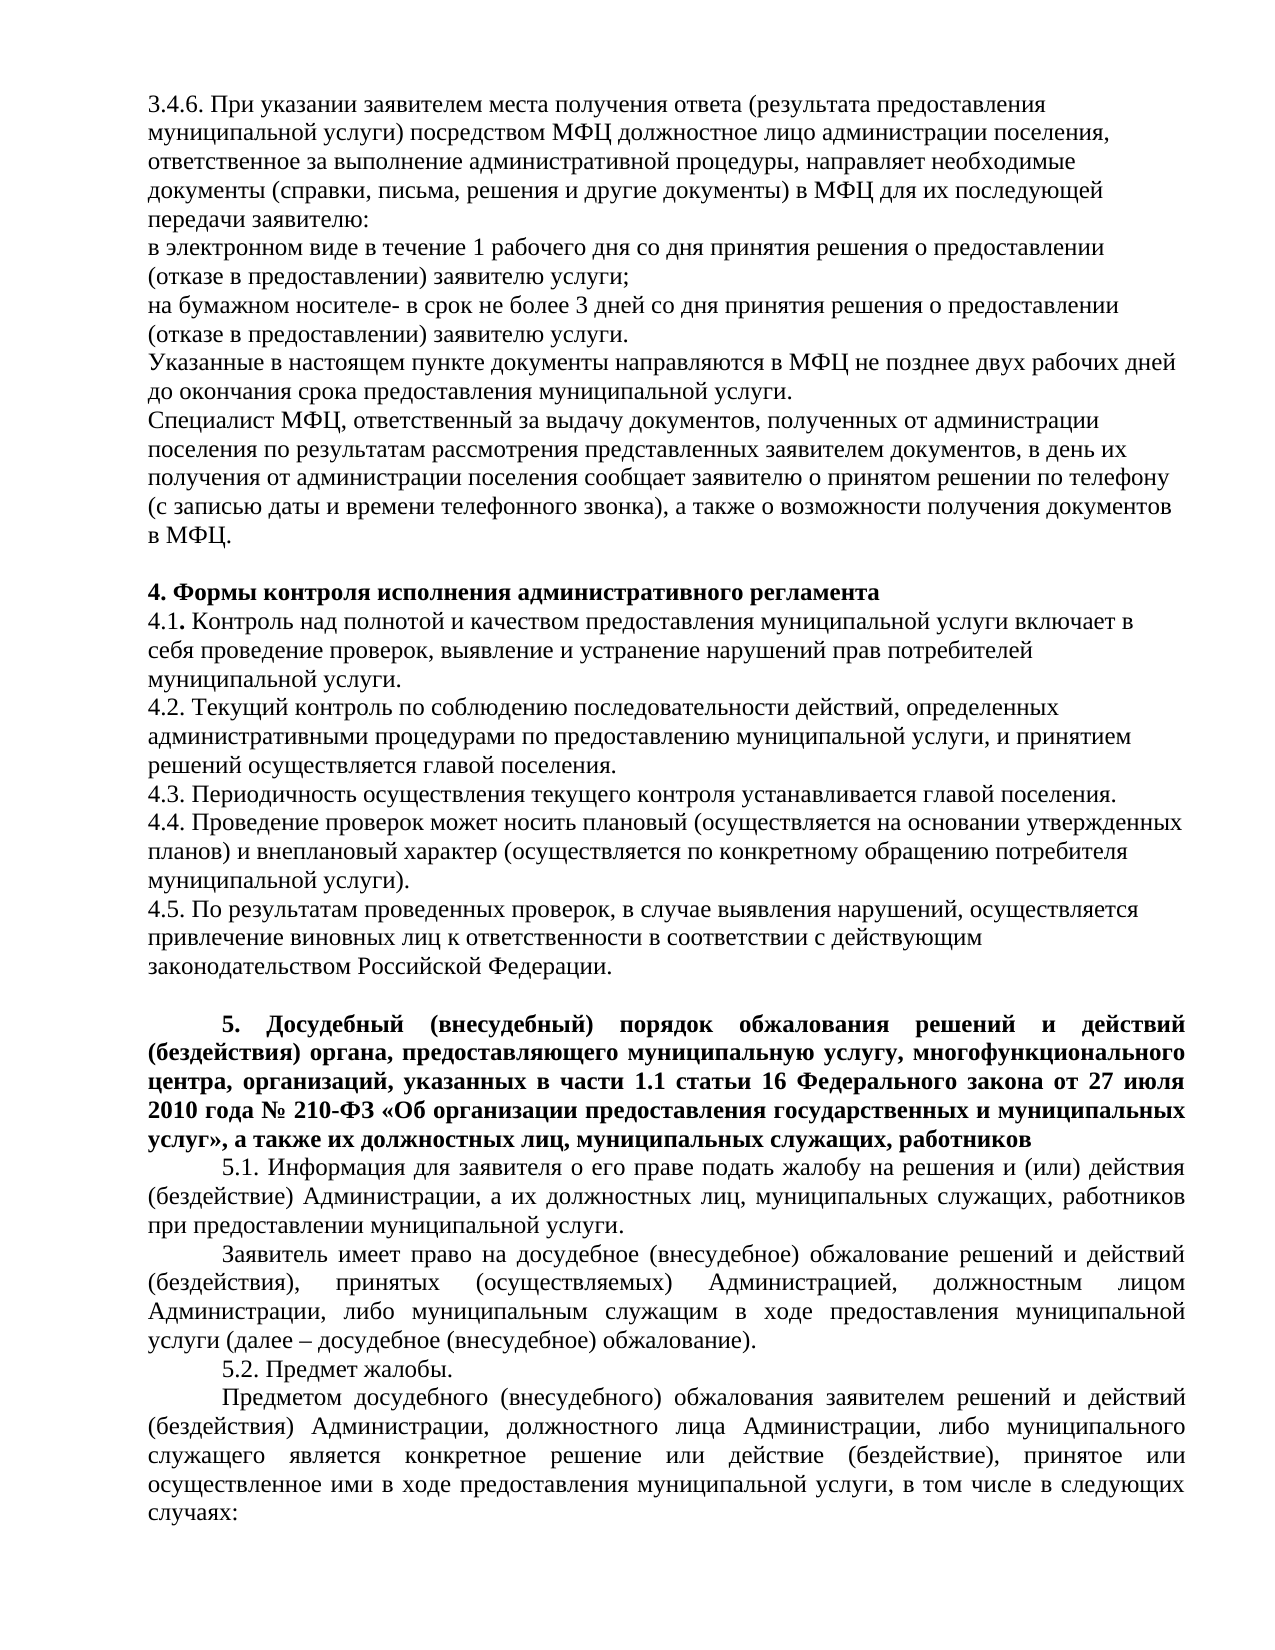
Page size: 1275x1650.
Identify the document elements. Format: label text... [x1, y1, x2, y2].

text Предметом досудебного (внесудебного) обжалования заявителем решений и действий (бездействия) Администрации, должностного лица Администрации, либо муниципального служащего является конкретное решение или действие (бездействие), принятое или осуществленное ими в ходе предоставления муниципальной услуги, в том числе в следующих случаях: [148, 1382, 1186, 1526]
text 4.4. Проведение проверок может носить плановый (осуществляется на основании утвержденных планов) и внеплановый характер (осуществляется по конкретному обращению потребителя муниципальной услуги). [148, 807, 1186, 894]
text на бумажном носителе- в срок не более 3 дней со дня принятия решения о предоставлении (отказе в предоставлении) заявителю услуги. [148, 290, 1186, 347]
text 4. Формы контроля исполнения административного регламента [148, 577, 1186, 606]
text 5.1. Информация для заявителя о его праве подать жалобу на решения и (или) действия (бездействие) Администрации, а их должностных лиц, муниципальных служащих, работников при предоставлении муниципальной услуги. [148, 1152, 1186, 1239]
text 5. Досудебный (внесудебный) порядок обжалования решений и действий (бездействия) органа, предоставляющего муниципальную услугу, многофункционального центра, организаций, указанных в части 1.1 статьи 16 Федерального закона от 27 июля 2010 года № 210-ФЗ «Об организации предоставления государственных и муниципальных услуг», а также их должностных лиц, муниципальных служащих, работников [148, 1009, 1186, 1152]
text в электронном виде в течение 1 рабочего дня со дня принятия решения о предоставлении (отказе в предоставлении) заявителю услуги; [148, 232, 1186, 290]
text 4.1. Контроль над полнотой и качеством предоставления муниципальной услуги включает в себя проведение проверок, выявление и устранение нарушений прав потребителей муниципальной услуги. [148, 606, 1186, 692]
text 3.4.6. При указании заявителем места получения ответа (результата предоставления муниципальной услуги) посредством МФЦ должностное лицо администрации поселения, ответственное за выполнение административной процедуры, направляет необходимые документы (справки, письма, решения и другие документы) в МФЦ для их последующей передачи заявителю: [148, 89, 1186, 232]
text Специалист МФЦ, ответственный за выдачу документов, полученных от администрации поселения по результатам рассмотрения представленных заявителем документов, в день их получения от администрации поселения сообщает заявителю о принятом решении по телефону (с записью даты и времени телефонного звонка), а также о возможности получения документов в МФЦ. [148, 405, 1186, 549]
text 5.2. Предмет жалобы. [148, 1354, 1186, 1382]
text Заявитель имеет право на досудебное (внесудебное) обжалование решений и действий (бездействия), принятых (осуществляемых) Администрацией, должностным лицом Администрации, либо муниципальным служащим в ходе предоставления муниципальной услуги (далее – досудебное (внесудебное) обжалование). [148, 1239, 1186, 1354]
text 4.3. Периодичность осуществления текущего контроля устанавливается главой поселения. [148, 779, 1186, 807]
text Указанные в настоящем пункте документы направляются в МФЦ не позднее двух рабочих дней до окончания срока предоставления муниципальной услуги. [148, 347, 1186, 405]
text 4.5. По результатам проведенных проверок, в случае выявления нарушений, осуществляется привлечение виновных лиц к ответственности в соответствии с действующим законодательством Российской Федерации. [148, 894, 1186, 980]
text 4.2. Текущий контроль по соблюдению последовательности действий, определенных административными процедурами по предоставлению муниципальной услуги, и принятием решений осуществляется главой поселения. [148, 692, 1186, 779]
